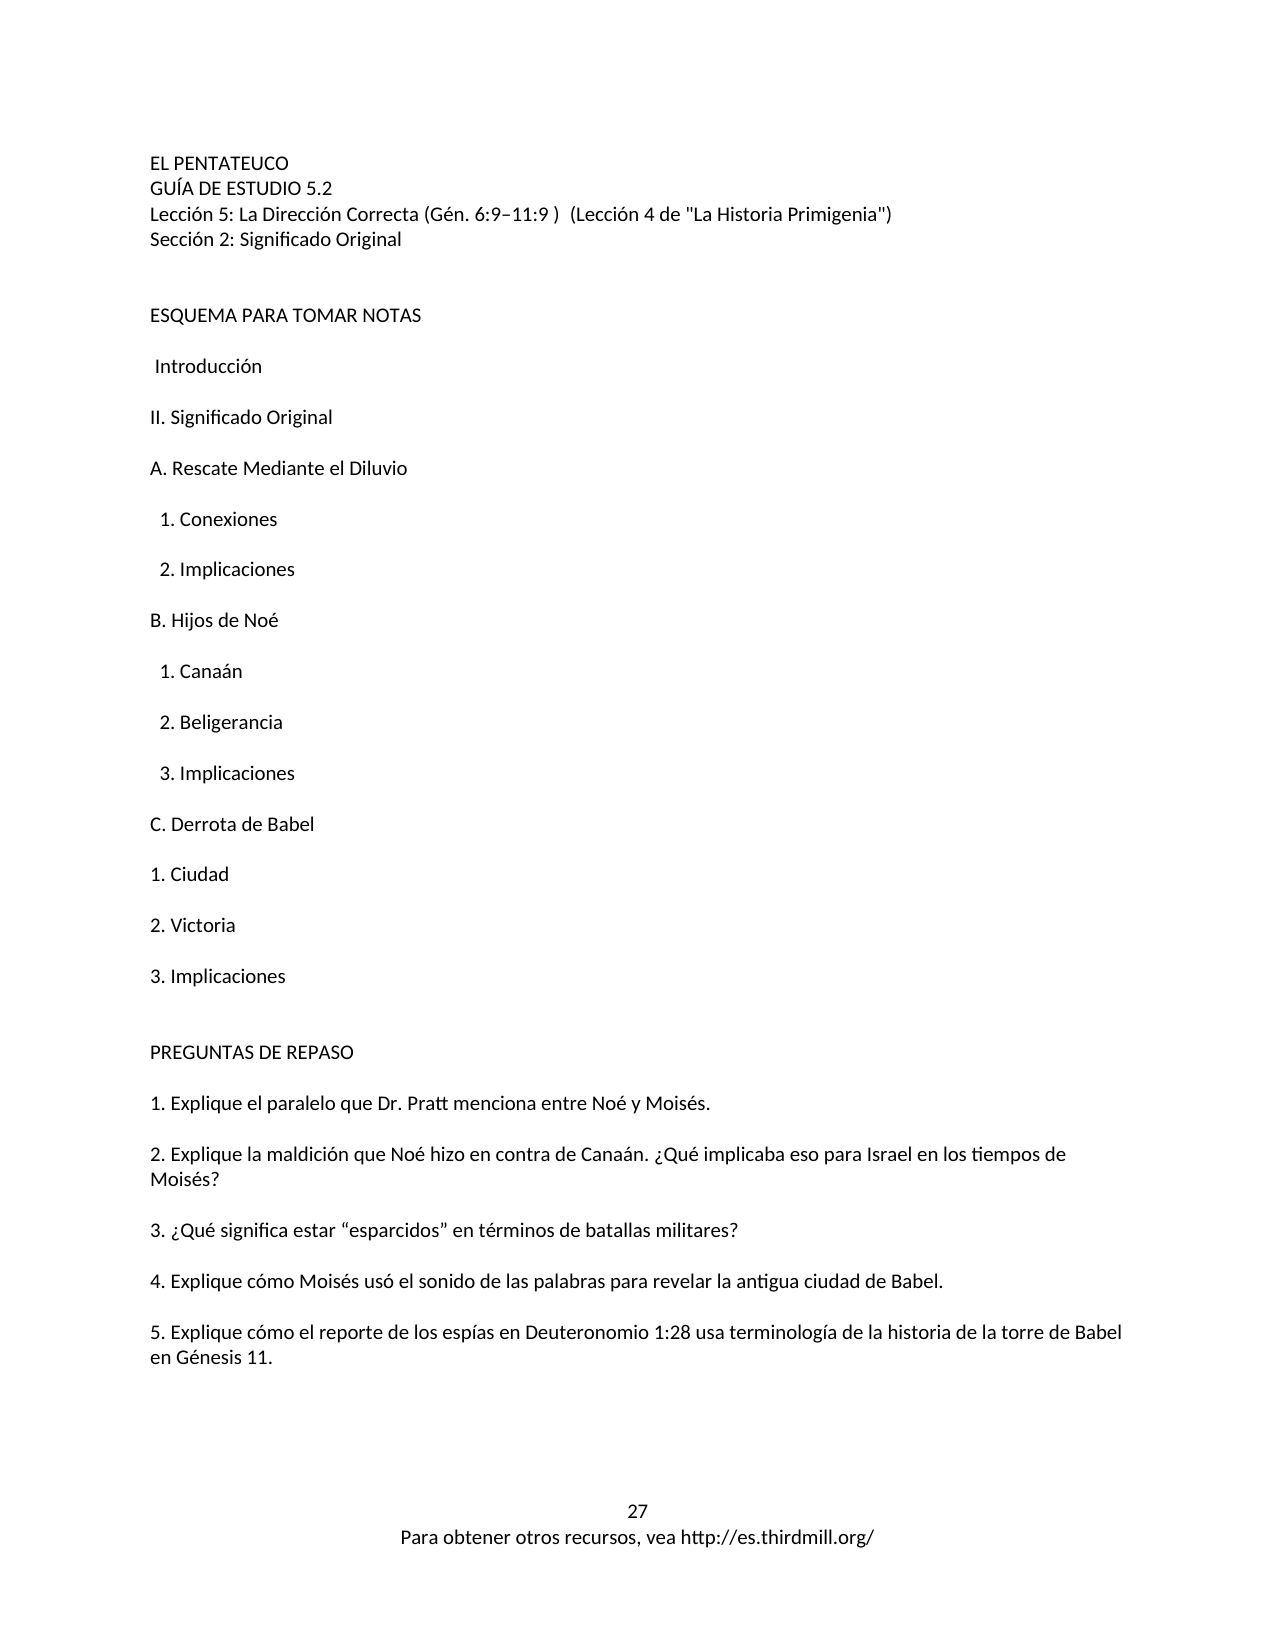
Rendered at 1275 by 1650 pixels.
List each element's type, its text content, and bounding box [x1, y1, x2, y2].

text 5. Explique cómo el reporte de los espías en Deuteronomio 1:28 usa terminología de la historia de la torre de Babel en Génesis 11. [150, 1319, 1125, 1370]
text A. Rescate Mediante el Diluvio [150, 455, 1125, 480]
text 1. Ciudad [150, 862, 1125, 887]
text B. Hijos de Noé [150, 607, 1125, 633]
text GUÍA DE ESTUDIO 5.2 [150, 175, 1125, 201]
text 1. Conexiones [150, 506, 1125, 531]
text 2. Explique la maldición que Noé hizo en contra de Canaán. ¿Qué implicaba eso para Israel en los tiempos de Moisés? [150, 1141, 1125, 1192]
text EL PENTATEUCO [150, 150, 1125, 175]
text 2. Beligerancia [150, 709, 1125, 734]
text 3. Implicaciones [150, 963, 1125, 989]
text C. Derrota de Babel [150, 811, 1125, 836]
text Introducción [150, 353, 1125, 379]
text 3. Implicaciones [150, 760, 1125, 785]
text 2. Victoria [150, 912, 1125, 938]
text PREGUNTAS DE REPASO [150, 1039, 1125, 1065]
text 1. Explique el paralelo que Dr. Pratt menciona entre Noé y Moisés. [150, 1090, 1125, 1116]
text 1. Canaán [150, 658, 1125, 684]
text 3. ¿Qué significa estar “esparcidos” en términos de batallas militares? [150, 1217, 1125, 1243]
text II. Significado Original [150, 404, 1125, 429]
text 4. Explique cómo Moisés usó el sonido de las palabras para revelar la antigua ciudad de Babel. [150, 1268, 1125, 1294]
text Sección 2: Significado Original [150, 226, 1125, 252]
text Lección 5: La Dirección Correcta (Gén. 6:9–11:9 ) (Lección 4 de "La Historia Primigenia") [150, 201, 1125, 226]
text ESQUEMA PARA TOMAR NOTAS [150, 302, 1125, 328]
text 2. Implicaciones [150, 557, 1125, 582]
